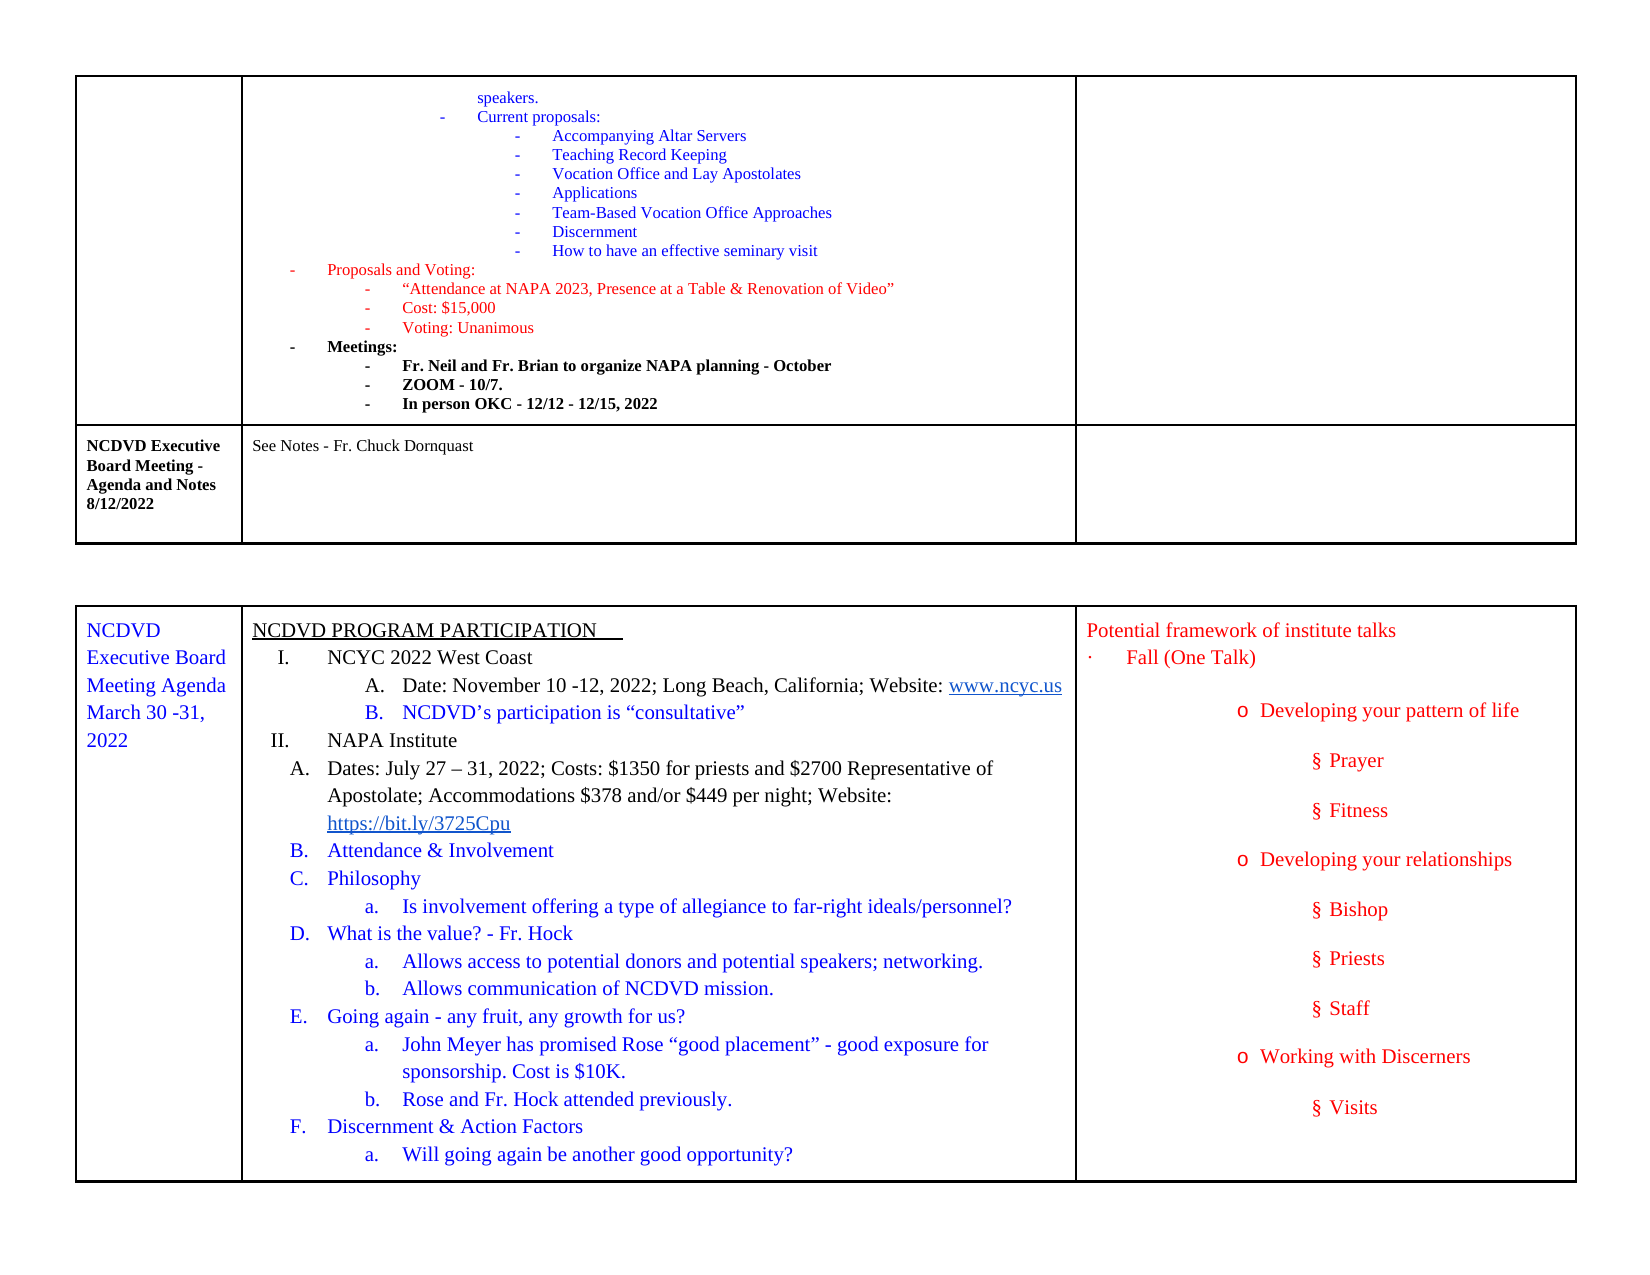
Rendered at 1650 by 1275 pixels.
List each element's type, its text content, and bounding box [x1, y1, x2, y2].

table_cell [1077, 426, 1575, 542]
table_cell NCDVD Executive Board Meeting - Agenda and Notes 8/12/2022 [77, 426, 241, 542]
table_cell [77, 77, 241, 424]
table_cell See Notes - Fr. Chuck Dornquast [243, 426, 1075, 542]
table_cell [243, 77, 1075, 424]
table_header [77, 607, 241, 1180]
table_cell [1077, 77, 1575, 424]
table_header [1077, 607, 1575, 1180]
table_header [243, 607, 1075, 1180]
